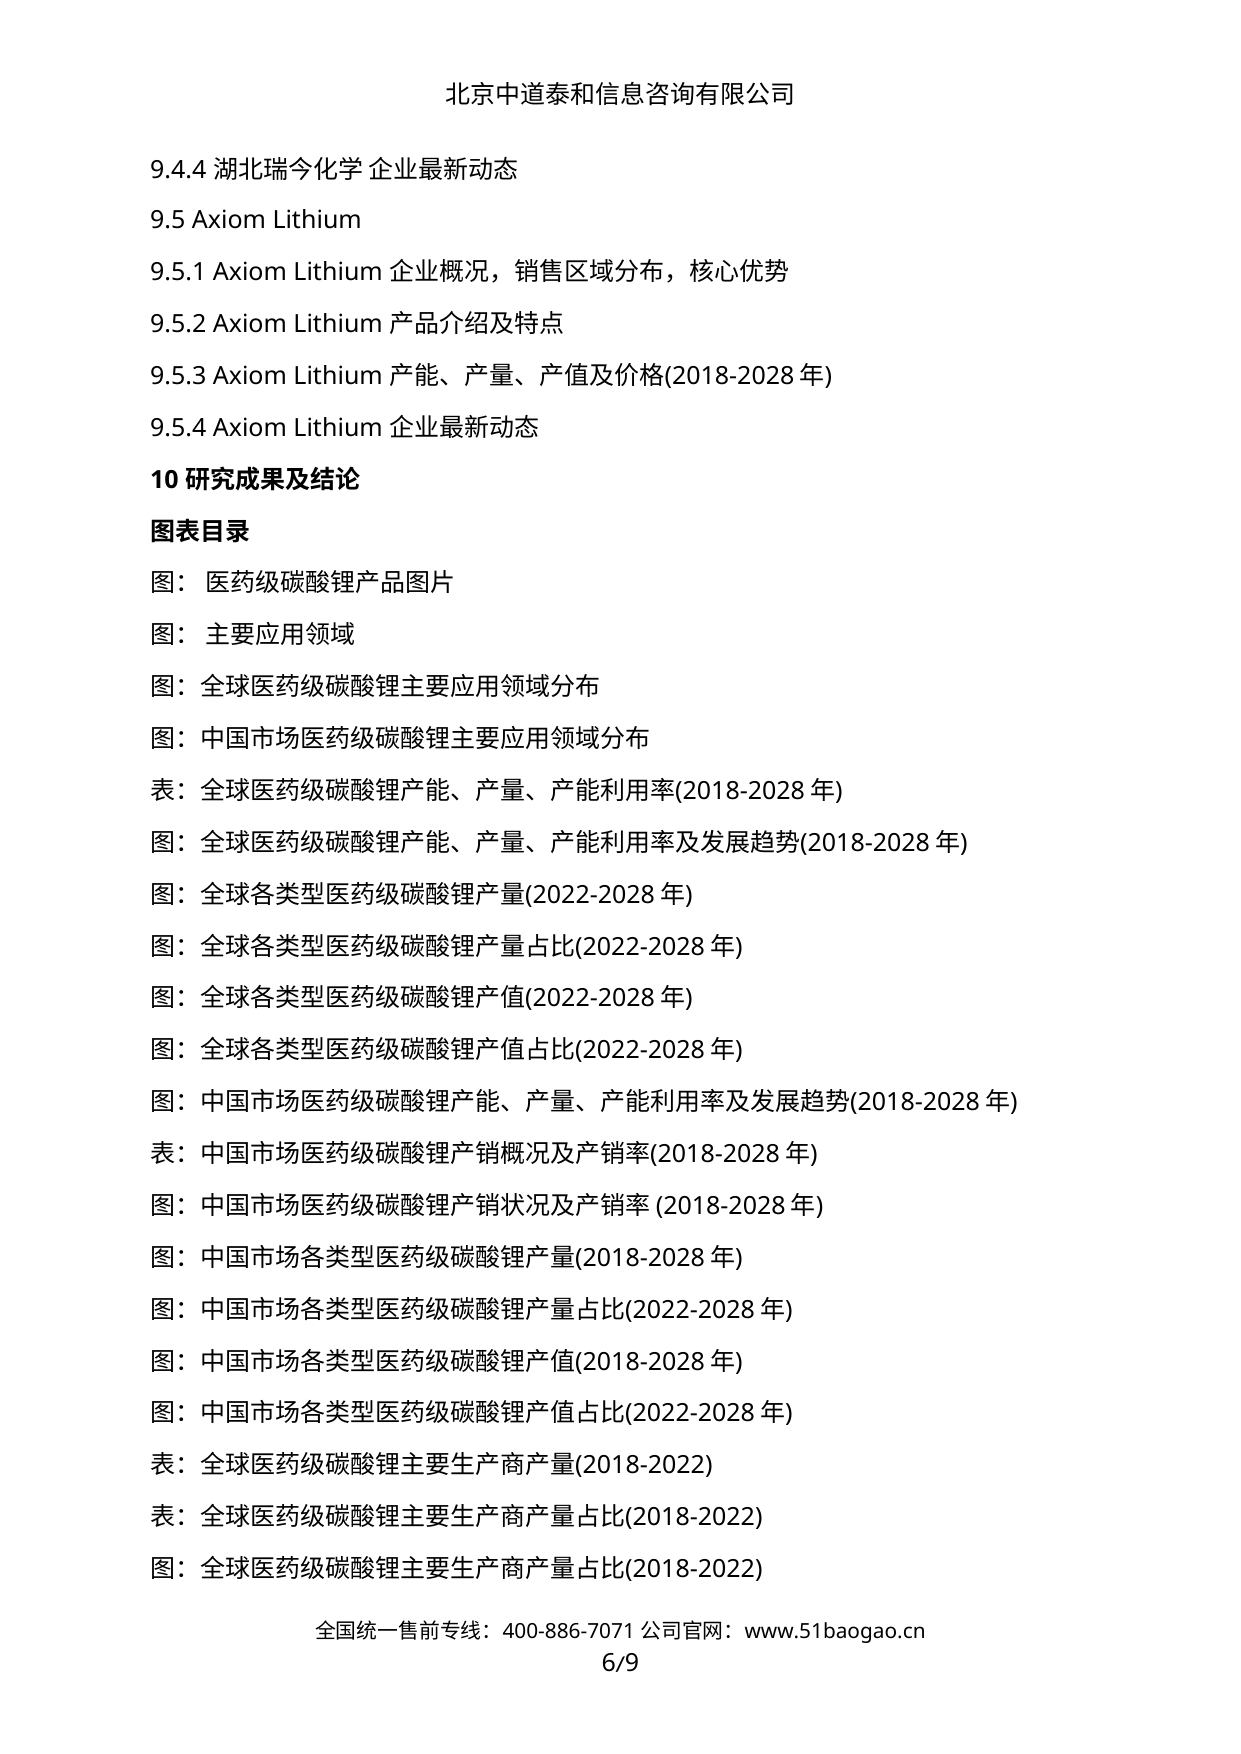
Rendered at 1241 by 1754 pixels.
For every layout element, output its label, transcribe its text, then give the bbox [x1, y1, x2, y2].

text 图： 医药级碳酸锂产品图片 [150, 563, 1090, 599]
text 表：全球医药级碳酸锂主要生产商产量占比(2018-2022) [150, 1497, 1090, 1533]
text 表：中国市场医药级碳酸锂产销概况及产销率(2018-2028年) [150, 1133, 1090, 1170]
text 图：全球各类型医药级碳酸锂产值占比(2022-2028年) [150, 1030, 1090, 1066]
text 9.5.2 Axiom Lithium 产品介绍及特点 [150, 303, 1090, 340]
text 9.5.4 Axiom Lithium 企业最新动态 [150, 407, 1090, 443]
text 图：全球医药级碳酸锂主要生产商产量占比(2018-2022) [150, 1548, 1090, 1585]
text 9.5.3 Axiom Lithium 产能、产量、产值及价格(2018-2028年) [150, 355, 1090, 392]
text 图：全球各类型医药级碳酸锂产量占比(2022-2028年) [150, 926, 1090, 962]
text 图：中国市场各类型医药级碳酸锂产值占比(2022-2028年) [150, 1393, 1090, 1429]
text 图：全球各类型医药级碳酸锂产值(2022-2028年) [150, 978, 1090, 1014]
text 表：全球医药级碳酸锂主要生产商产量(2018-2022) [150, 1445, 1090, 1481]
text 9.4.4 湖北瑞今化学 企业最新动态 [150, 150, 1090, 186]
text 图：中国市场医药级碳酸锂产销状况及产销率 (2018-2028年) [150, 1185, 1090, 1222]
text 图： 主要应用领域 [150, 615, 1090, 651]
text 图：中国市场医药级碳酸锂产能、产量、产能利用率及发展趋势(2018-2028年) [150, 1082, 1090, 1118]
text 表：全球医药级碳酸锂产能、产量、产能利用率(2018-2028年) [150, 770, 1090, 807]
text 10 研究成果及结论 [150, 459, 1090, 495]
text 图表目录 [150, 511, 1090, 547]
text 图：中国市场医药级碳酸锂主要应用领域分布 [150, 718, 1090, 755]
text 图：中国市场各类型医药级碳酸锂产量占比(2022-2028年) [150, 1289, 1090, 1325]
text 图：全球各类型医药级碳酸锂产量(2022-2028年) [150, 874, 1090, 910]
text 图：中国市场各类型医药级碳酸锂产值(2018-2028年) [150, 1341, 1090, 1377]
text 图：中国市场各类型医药级碳酸锂产量(2018-2028年) [150, 1237, 1090, 1273]
text 图：全球医药级碳酸锂主要应用领域分布 [150, 667, 1090, 703]
text 9.5 Axiom Lithium [150, 202, 1090, 236]
text 9.5.1 Axiom Lithium 企业概况，销售区域分布，核心优势 [150, 252, 1090, 288]
text 图：全球医药级碳酸锂产能、产量、产能利用率及发展趋势(2018-2028年) [150, 822, 1090, 858]
